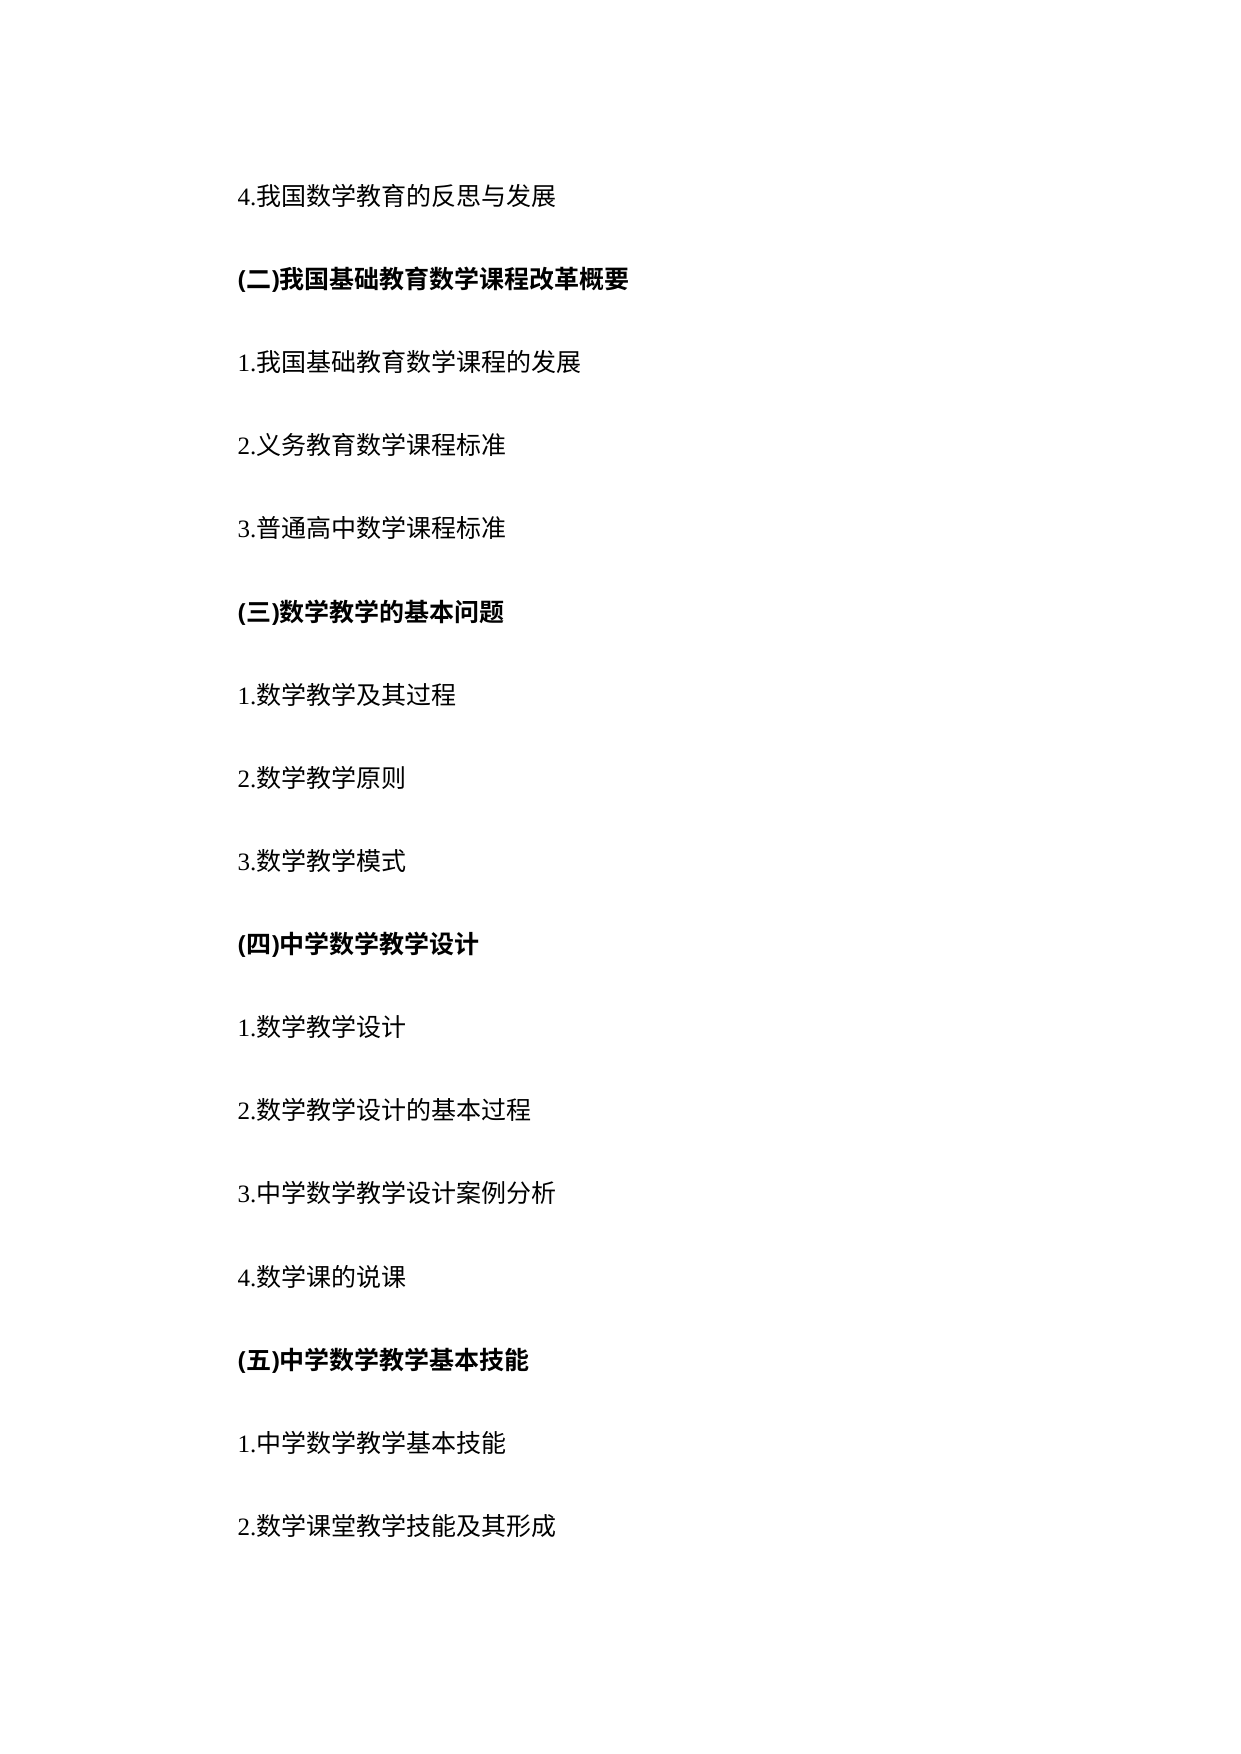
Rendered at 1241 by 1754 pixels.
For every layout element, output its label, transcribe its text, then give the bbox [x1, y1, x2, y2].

text 2.数学教学设计的基本过程 [187, 1076, 1053, 1141]
text (二)我国基础教育数学课程改革概要 [187, 245, 1053, 310]
text 1.数学教学及其过程 [187, 661, 1053, 726]
text 1.我国基础教育数学课程的发展 [187, 328, 1053, 393]
text (五)中学数学教学基本技能 [187, 1326, 1053, 1391]
text 4.我国数学教育的反思与发展 [187, 162, 1053, 227]
text 2.数学教学原则 [187, 744, 1053, 809]
text 1.中学数学教学基本技能 [187, 1409, 1053, 1474]
text 3.普通高中数学课程标准 [187, 494, 1053, 559]
text 3.数学教学模式 [187, 827, 1053, 892]
text 2.数学课堂教学技能及其形成 [187, 1492, 1053, 1557]
text 2.义务教育数学课程标准 [187, 411, 1053, 476]
text (三)数学教学的基本问题 [187, 578, 1053, 643]
text (四)中学数学教学设计 [187, 910, 1053, 975]
text 1.数学教学设计 [187, 993, 1053, 1058]
text 4.数学课的说课 [187, 1243, 1053, 1308]
text 3.中学数学教学设计案例分析 [187, 1159, 1053, 1224]
